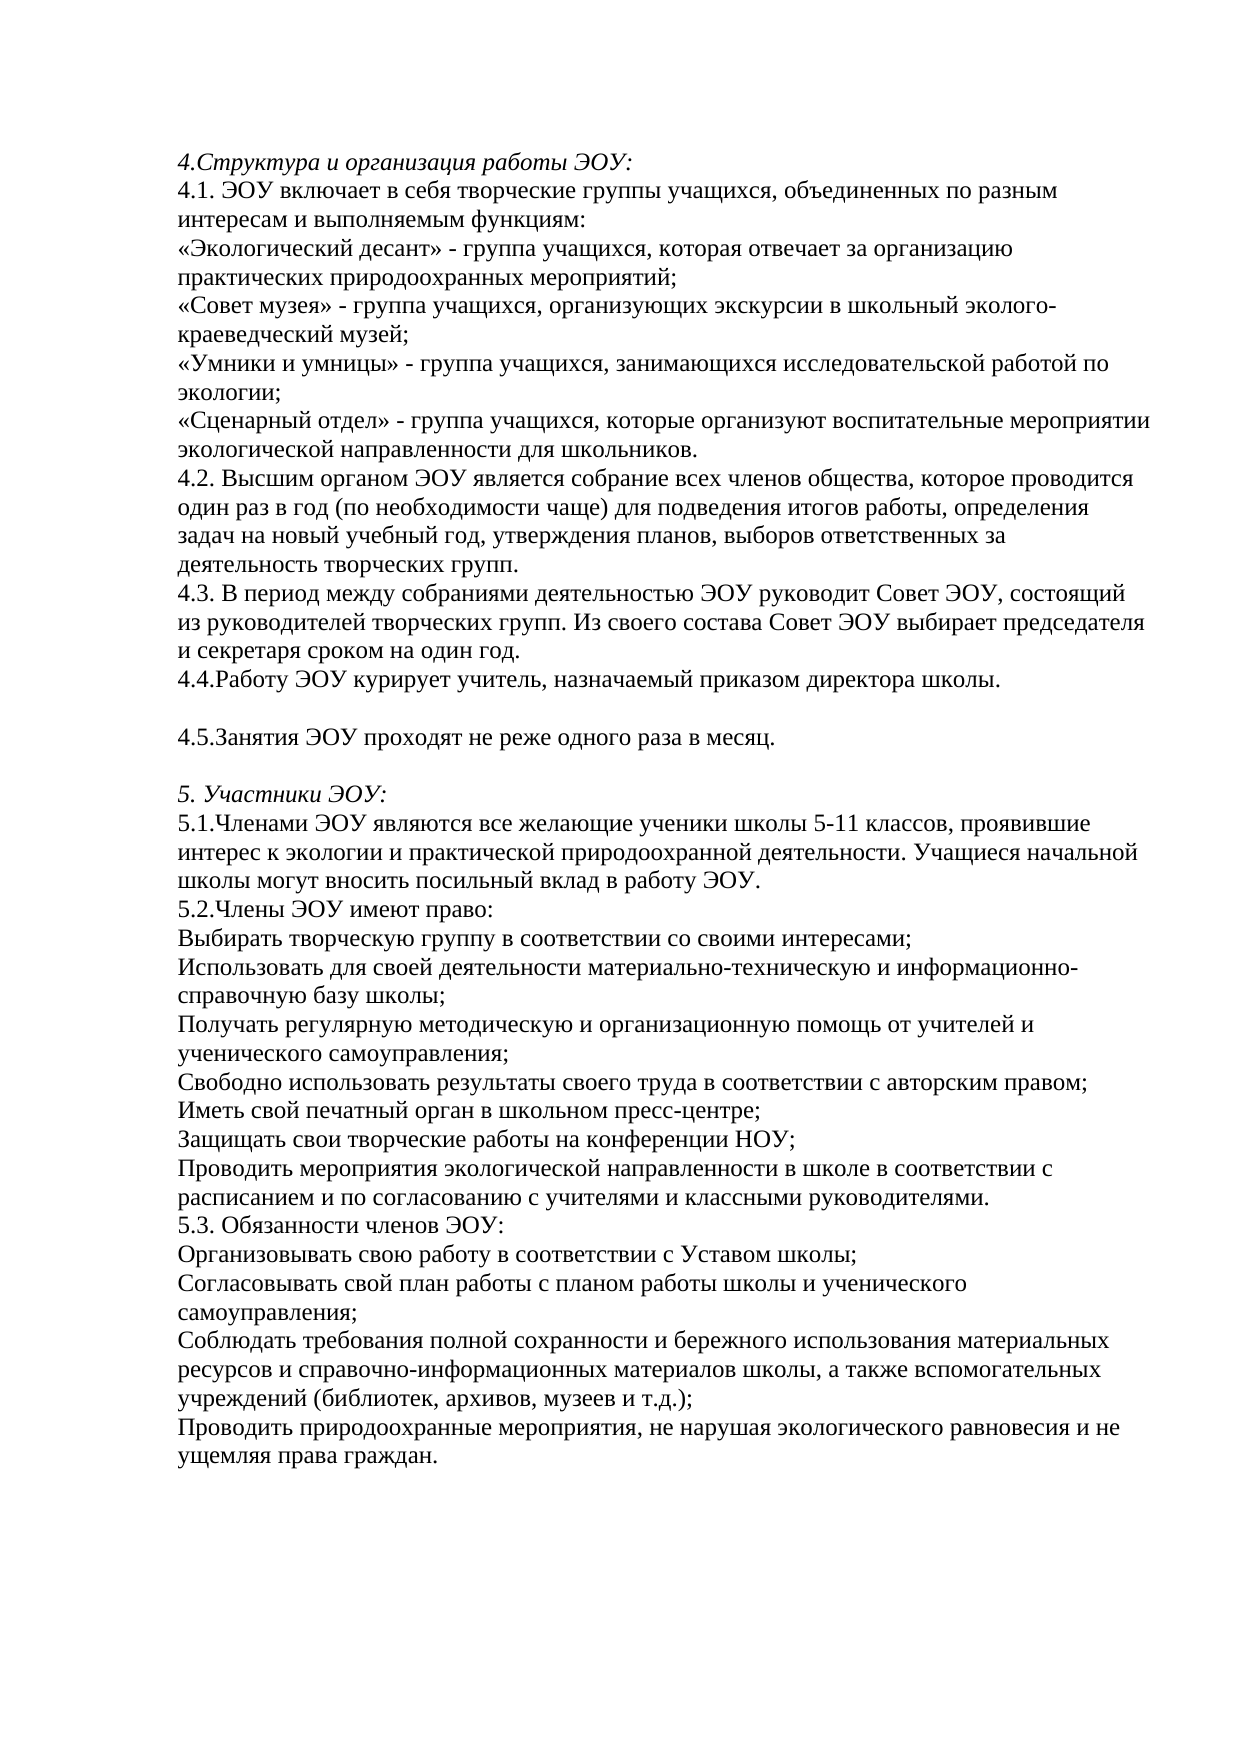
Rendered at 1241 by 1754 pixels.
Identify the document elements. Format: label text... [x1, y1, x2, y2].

text Свободно использовать результаты своего труда в соответствии с авторским правом; [177, 1067, 1152, 1096]
text «Сценарный отдел» - группа учащихся, которые организуют воспитательные мероприятии экологической направленности для школьников. [177, 406, 1152, 463]
text Проводить мероприятия экологической направленности в школе в соответствии с расписанием и по согласованию с учителями и классными руководителями. [177, 1153, 1152, 1211]
text Согласовывать свой план работы с планом работы школы и ученического самоуправления; [177, 1268, 1152, 1326]
text Получать регулярную методическую и организационную помощь от учителей и ученического самоуправления; [177, 1009, 1152, 1067]
text «Умники и умницы» - группа учащихся, занимающихся исследовательской работой по экологии; [177, 348, 1152, 406]
text «Совет музея» - группа учащихся, организующих экскурсии в школьный эколого-краеведческий музей; [177, 291, 1152, 348]
text Соблюдать требования полной сохранности и бережного использования материальных ресурсов и справочно-информационных материалов школы, а также вспомогательных учреждений (библиотек, архивов, музеев и т.д.); [177, 1326, 1152, 1412]
text Использовать для своей деятельности материально-техническую и информационно-справочную базу школы; [177, 952, 1152, 1009]
text 4.2. Высшим органом ЭОУ является собрание всех членов общества, которое проводится один раз в год (по необходимости чаще) для подведения итогов работы, определения задач на новый учебный год, утверждения планов, выборов ответственных за деятельность творческих групп. 4.3. В период между собраниями деятельностью ЭОУ руководит Совет ЭОУ, состоящий из руководителей творческих групп. Из своего состава Совет ЭОУ выбирает председателя и секретаря сроком на один год. 4.4.Работу ЭОУ курирует учитель, назначаемый приказом директора школы. 4.5.Занятия ЭОУ проходят не реже одного раза в месяц. 5. Участники ЭОУ: 5.1.Членами ЭОУ являются все желающие ученики школы 5-11 классов, проявившие интерес к экологии и практической природоохранной деятельности. Учащиеся начальной школы могут вносить посильный вклад в работу ЭОУ. 5.2.Члены ЭОУ имеют право: Выбирать творческую группу в соответствии со своими интересами; [177, 463, 1152, 952]
text 5.3. Обязанности членов ЭОУ: Организовывать свою работу в соответствии с Уставом школы; [177, 1211, 1152, 1268]
text Иметь свой печатный орган в школьном пресс-центре; [177, 1096, 1152, 1124]
text Проводить природоохранные мероприятия, не нарушая экологического равновесия и не ущемляя права граждан. [177, 1412, 1152, 1469]
text 4.Структура и организация работы ЭОУ: 4.1. ЭОУ включает в себя творческие группы учащихся, объединенных по разным интересам и выполняемым функциям: «Экологический десант» - группа учащихся, которая отвечает за организацию практических природоохранных мероприятий; [177, 118, 1152, 291]
text Защищать свои творческие работы на конференции НОУ; [177, 1124, 1152, 1153]
